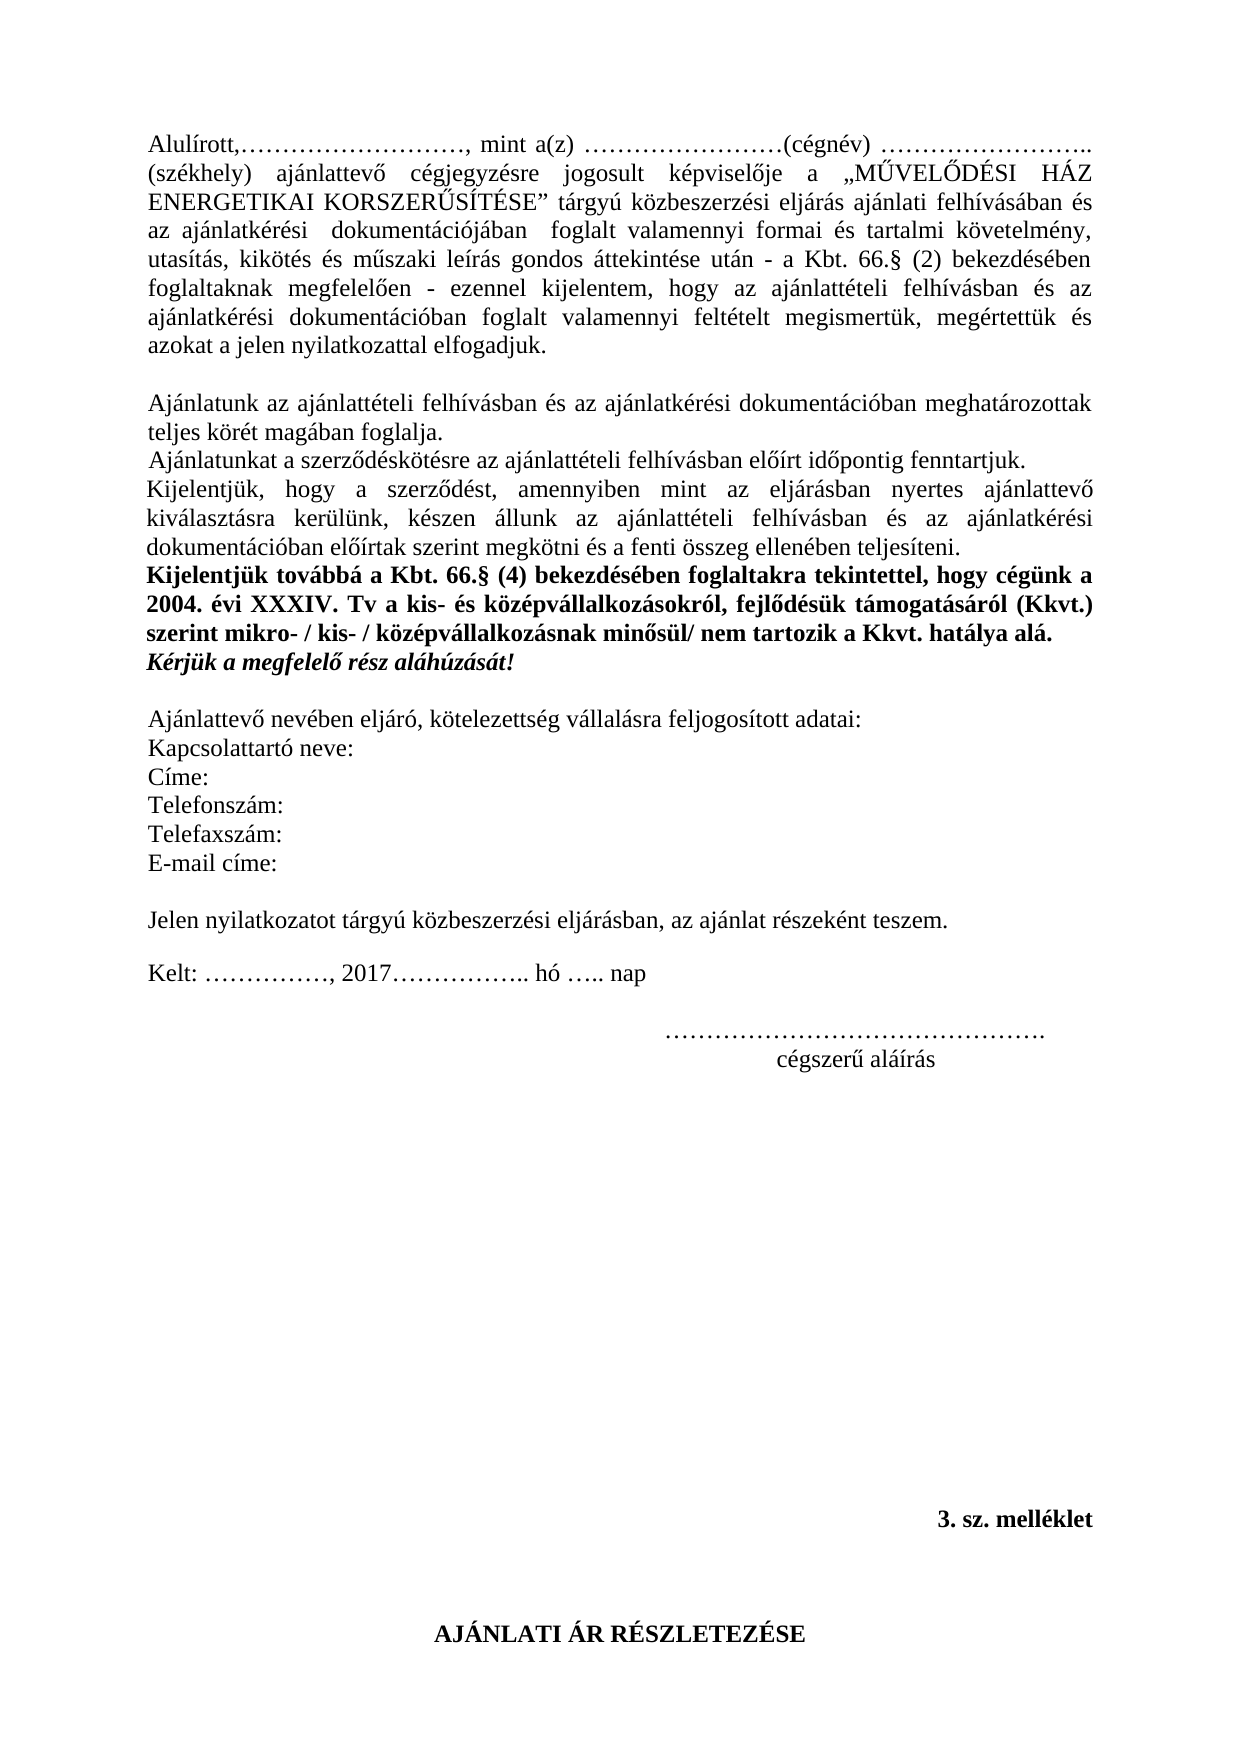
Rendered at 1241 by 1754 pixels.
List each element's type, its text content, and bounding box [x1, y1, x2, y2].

text 3. sz. melléklet [148, 1504, 1093, 1533]
text Címe: [148, 762, 1093, 790]
text Kelt: ……………, 2017…………….. hó ….. nap [148, 958, 1093, 987]
text Kijelentjük, hogy a szerződést, amennyiben mint az eljárásban nyertes ajánlattevő kiválasztásra kerülünk, készen állunk az ajánlattételi felhívásban és az ajánlatkérési dokumentációban előírtak szerint megkötni és a fenti összeg ellenében teljesíteni. [146, 474, 1094, 560]
text E-mail címe: [148, 848, 1093, 877]
text Ajánlatunkat a szerződéskötésre az ajánlattételi felhívásban előírt időpontig fenntartjuk. [148, 445, 1093, 474]
text AJÁNLATI ÁR RÉSZLETEZÉSE [148, 1619, 1093, 1648]
text Ajánlatunk az ajánlattételi felhívásban és az ajánlatkérési dokumentációban meghatározottak teljes körét magában foglalja. [148, 388, 1093, 445]
text Ajánlattevő nevében eljáró, kötelezettség vállalásra feljogosított adatai: [148, 704, 1093, 733]
text Kijelentjük továbbá a Kbt. 66.§ (4) bekezdésében foglaltakra tekintettel, hogy cégünk a 2004. évi XXXIV. Tv a kis- és középvállalkozásokról, fejlődésük támogatásáról (Kkvt.) szerint mikro- / kis- / középvállalkozásnak minősül/ nem tartozik a Kkvt. hatálya alá. [146, 560, 1094, 647]
text Jelen nyilatkozatot tárgyú közbeszerzési eljárásban, az ajánlat részeként teszem. [148, 905, 1093, 934]
text Kérjük a megfelelő rész aláhúzását! [146, 647, 1094, 675]
text Alulírott,………………………, mint a(z) ……………………(cégnév) ……………………..(székhely) ajánlattevő cégjegyzésre jogosult képviselője a „Művelődési Ház energetikai korszerűsítése” tárgyú közbeszerzési eljárás ajánlati felhívásában és az ajánlatkérési dokumentációjában foglalt valamennyi formai és tartalmi követelmény, utasítás, kikötés és műszaki leírás gondos áttekintése után - a Kbt. 66.§ (2) bekezdésében foglaltaknak megfelelően - ezennel kijelentem, hogy az ajánlattételi felhívásban és az ajánlatkérési dokumentációban foglalt valamennyi feltételt megismertük, megértettük és azokat a jelen nyilatkozattal elfogadjuk. [148, 129, 1093, 359]
text Kapcsolattartó neve: [148, 733, 1093, 762]
text ………………………………………. [664, 1016, 1093, 1044]
text Telefonszám: [148, 790, 1093, 819]
text Telefaxszám: [148, 819, 1093, 848]
text cégszerű aláírás [664, 1044, 1093, 1073]
